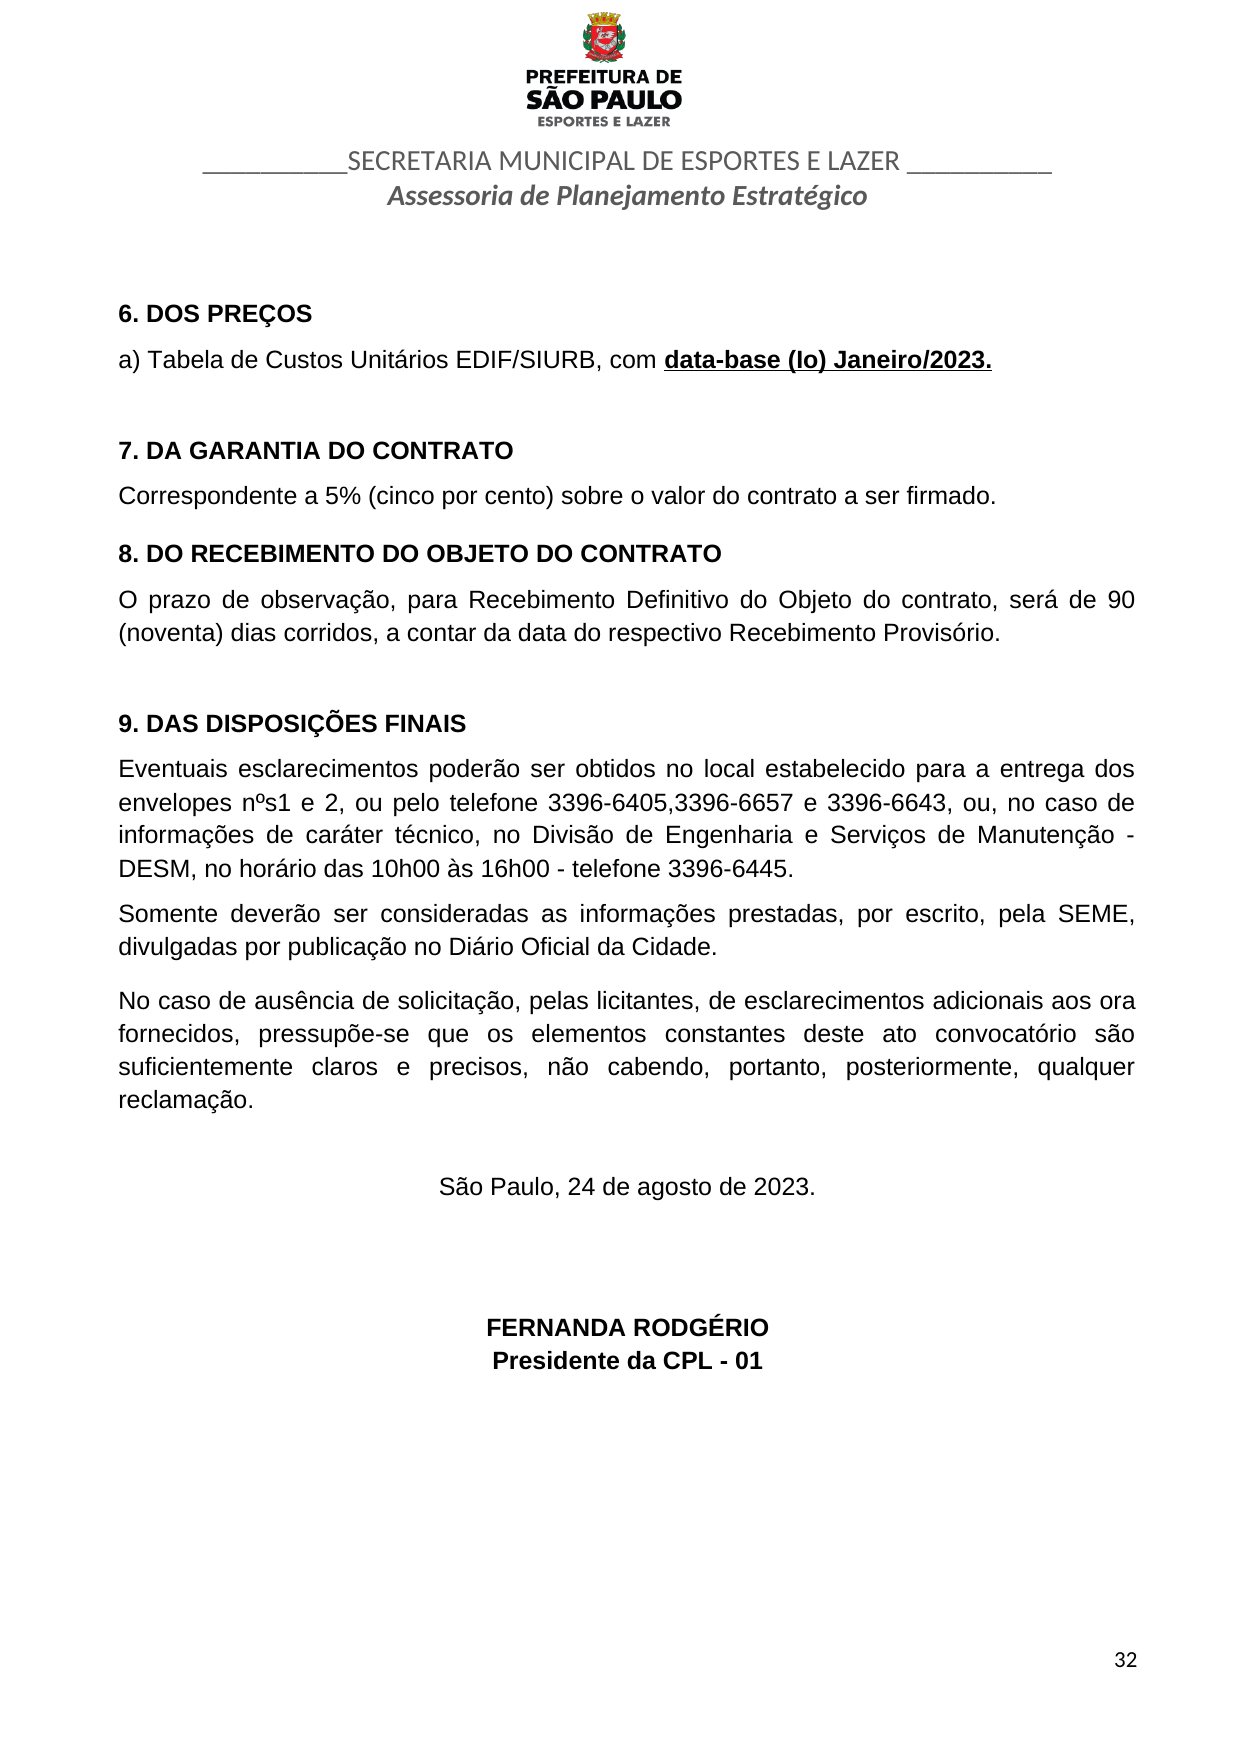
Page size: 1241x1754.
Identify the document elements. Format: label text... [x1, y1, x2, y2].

text 6. DOS PREÇOS [118, 299, 1137, 328]
text No caso de ausência de solicitação, pelas licitantes, de esclarecimentos adicionais aos ora fornecidos, pressupõe-se que os elementos constantes deste ato convocatório são suficientemente claros e precisos, não cabendo, portanto, posteriormente, qualquer reclamação. [118, 986, 1137, 1114]
text 9. DAS DISPOSIÇÕES FINAIS [118, 709, 1137, 738]
text 8. DO RECEBIMENTO DO OBJETO DO CONTRATO [118, 539, 1137, 568]
text Correspondente a 5% (cinco por cento) sobre o valor do contrato a ser firmado. [118, 481, 1137, 510]
text Presidente da CPL - 01 [118, 1346, 1137, 1374]
text 7. DA GARANTIA DO CONTRATO [118, 436, 1137, 464]
subtitle São Paulo, 24 de agosto de 2023. [118, 1172, 1137, 1201]
text Eventuais esclarecimentos poderão ser obtidos no local estabelecido para a entrega dos envelopes nºs1 e 2, ou pelo telefone 3396-6405,3396-6657 e 3396-6643, ou, no caso de informações de caráter técnico, no Divisão de Engenharia e Serviços de Manutenção - DESM, no horário das 10h00 às 16h00 - telefone 3396-6445. [118, 754, 1137, 882]
text FERNANDA RODGÉRIO [118, 1313, 1137, 1341]
picture [492, 0, 717, 147]
text a) Tabela de Custos Unitários EDIF/SIURB, com data-base (Io) Janeiro/2023. [118, 345, 1137, 373]
text Somente deverão ser consideradas as informações prestadas, por escrito, pela SEME, divulgadas por publicação no Diário Oficial da Cidade. [118, 899, 1137, 961]
text O prazo de observação, para Recebimento Definitivo do Objeto do contrato, será de 90 (noventa) dias corridos, a contar da data do respectivo Recebimento Provisório. [118, 585, 1137, 647]
